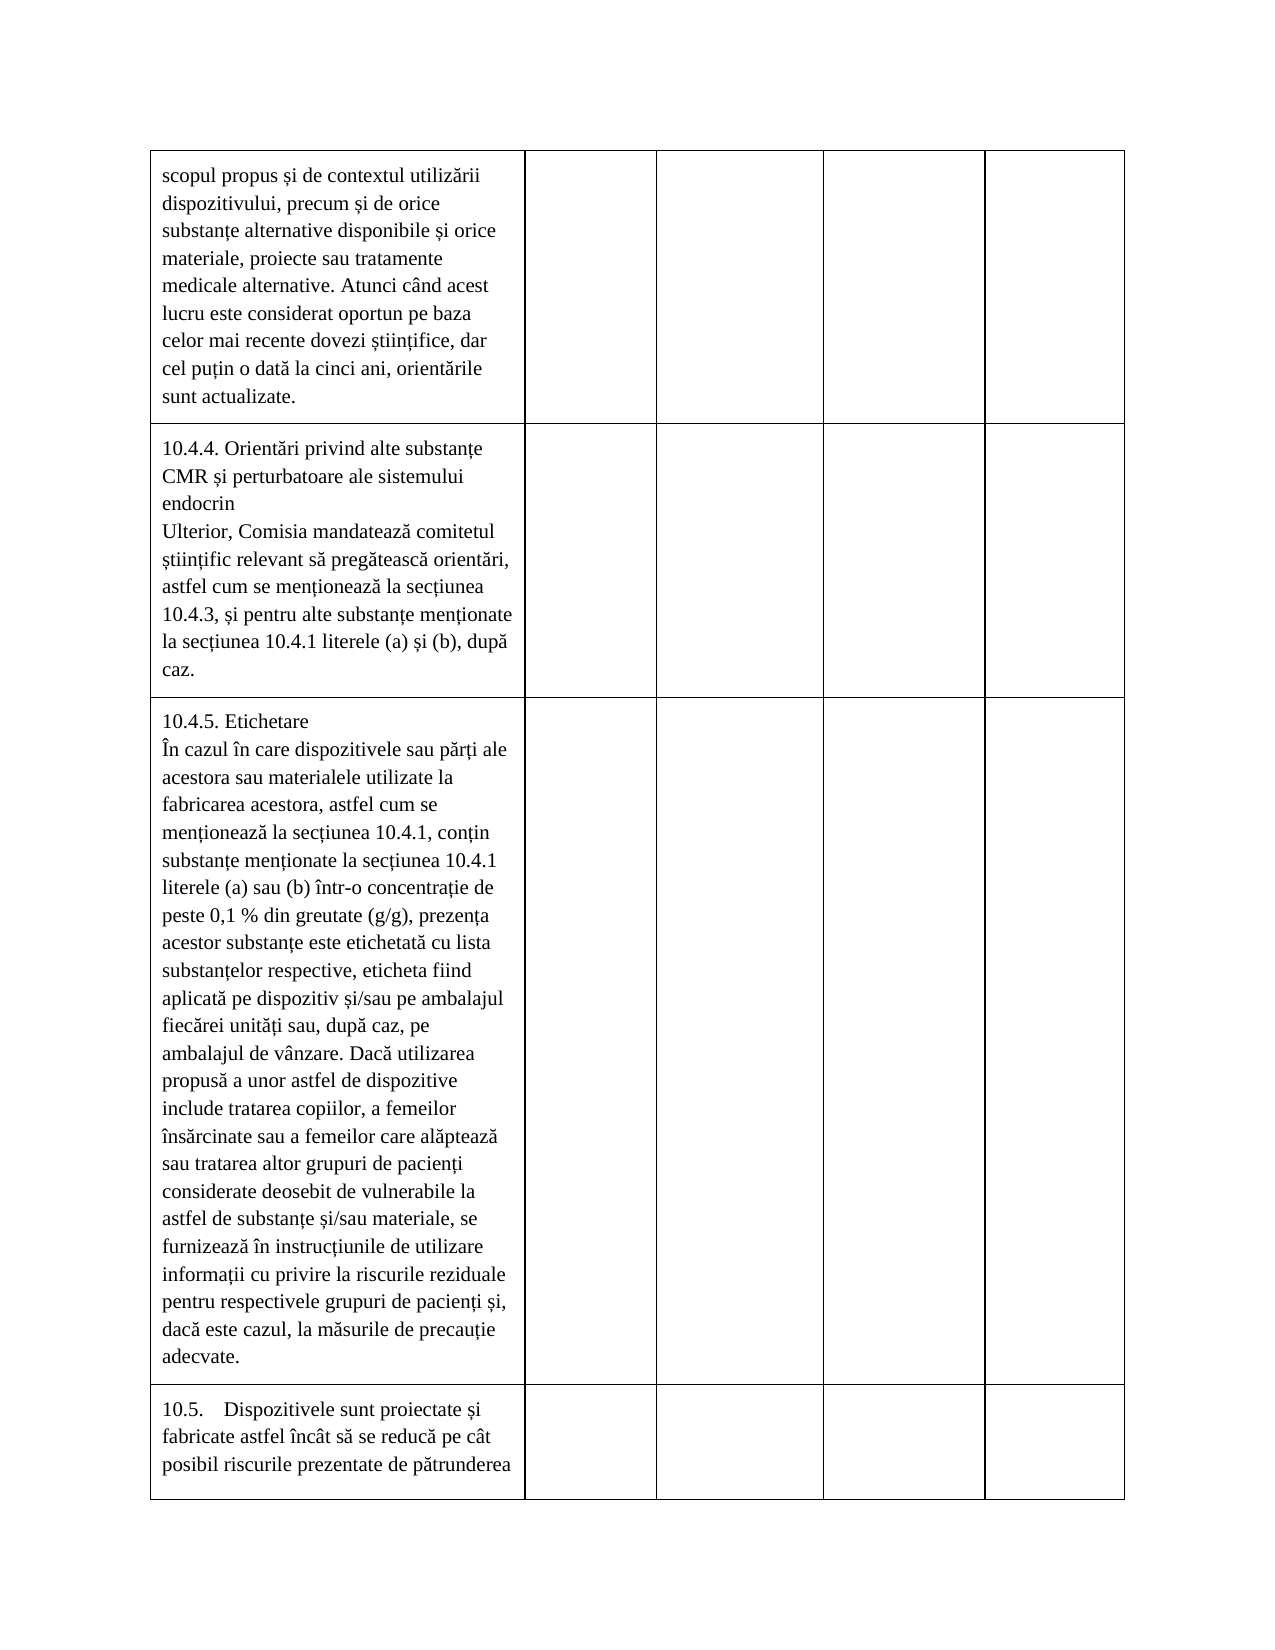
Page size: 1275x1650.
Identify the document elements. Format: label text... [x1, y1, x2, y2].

table_cell [657, 424, 823, 697]
table_cell [657, 698, 823, 1384]
table_cell [824, 1385, 984, 1499]
table_cell 10.4.4. Orientări privind alte substanțe CMR și perturbatoare ale sistemului endocrin Ulterior, Comisia mandatează comitetul științific relevant să pregătească orientări, astfel cum se menționează la secțiunea 10.4.3, și pentru alte substanțe menționate la secțiunea 10.4.1 literele (a) și (b), după caz. [151, 424, 524, 697]
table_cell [151, 151, 524, 423]
table_cell [986, 1385, 1124, 1499]
table_cell [824, 424, 984, 697]
table_cell [986, 151, 1124, 423]
table_cell [657, 1385, 823, 1499]
table_cell [986, 698, 1124, 1384]
table_cell [526, 1385, 656, 1499]
table_cell [986, 424, 1124, 697]
table_cell [526, 424, 656, 697]
table_cell [824, 698, 984, 1384]
table_cell [526, 698, 656, 1384]
table_cell [824, 151, 984, 423]
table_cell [151, 1385, 524, 1499]
table_cell 10.4.5. Etichetare În cazul în care dispozitivele sau părți ale acestora sau materialele utilizate la fabricarea acestora, astfel cum se menționează la secțiunea 10.4.1, conțin substanțe menționate la secțiunea 10.4.1 literele (a) sau (b) într-o concentrație de peste 0,1 % din greutate (g/g), prezența acestor substanțe este etichetată cu lista substanțelor respective, eticheta fiind aplicată pe dispozitiv și/sau pe ambalajul fiecărei unități sau, după caz, pe ambalajul de vânzare. Dacă utilizarea propusă a unor astfel de dispozitive include tratarea copiilor, a femeilor însărcinate sau a femeilor care alăptează sau tratarea altor grupuri de pacienți considerate deosebit de vulnerabile la astfel de substanțe și/sau materiale, se furnizează în instrucțiunile de utilizare informații cu privire la riscurile reziduale pentru respectivele grupuri de pacienți și, dacă este cazul, la măsurile de precauție adecvate. [151, 698, 524, 1384]
table_cell [526, 151, 656, 423]
table_cell [657, 151, 823, 423]
